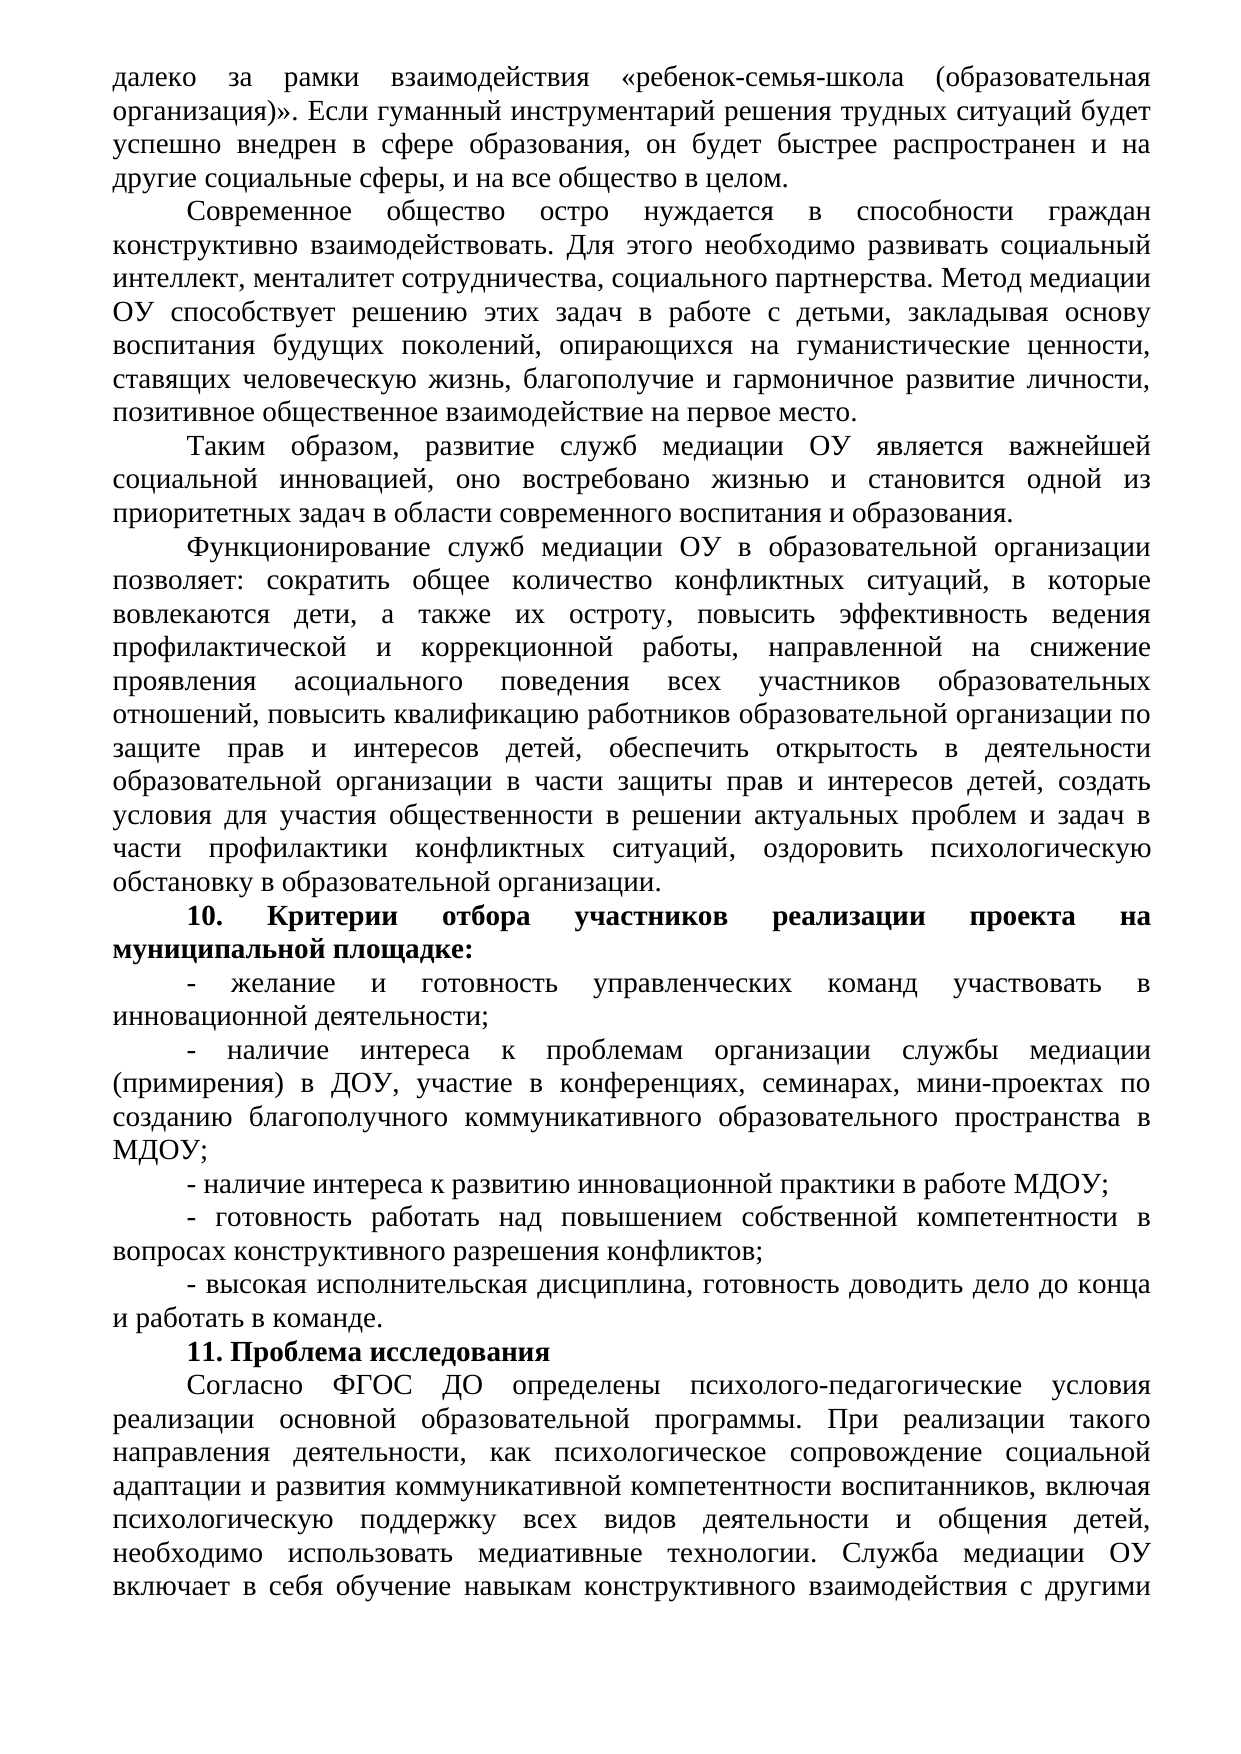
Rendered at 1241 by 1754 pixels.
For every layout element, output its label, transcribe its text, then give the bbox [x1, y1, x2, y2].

text 11. Проблема исследования [112, 1334, 1152, 1367]
text - высокая исполнительская дисциплина, готовность доводить дело до конца и работать в команде. [112, 1267, 1152, 1334]
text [112, 59, 1152, 193]
text - желание и готовность управленческих команд участвовать в инновационной деятельности; [112, 965, 1152, 1032]
text - наличие интереса к развитию инновационной практики в работе МДОУ; [112, 1166, 1152, 1199]
text Современное общество остро нуждается в способности граждан конструктивно взаимодействовать. Для этого необходимо развивать социальный интеллект, менталитет сотрудничества, социального партнерства. Метод медиации ОУ способствует решению этих задач в работе с детьми, закладывая основу воспитания будущих поколений, опирающихся на гуманистические ценности, ставящих человеческую жизнь, благополучие и гармоничное развитие личности, позитивное общественное взаимодействие на первое место. [112, 193, 1152, 428]
text - готовность работать над повышением собственной компетентности в вопросах конструктивного разрешения конфликтов; [112, 1199, 1152, 1267]
text Таким образом, развитие служб медиации ОУ является важнейшей социальной инновацией, оно востребовано жизнью и становится одной из приоритетных задач в области современного воспитания и образования. [112, 428, 1152, 529]
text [112, 1367, 1152, 1602]
text - наличие интереса к проблемам организации службы медиации (примирения) в ДОУ, участие в конференциях, семинарах, мини-проектах по созданию благополучного коммуникативного образовательного пространства в МДОУ; [112, 1032, 1152, 1166]
text 10. Критерии отбора участников реализации проекта на муниципальной площадке: [112, 898, 1152, 965]
text Функционирование служб медиации ОУ в образовательной организации позволяет: сократить общее количество конфликтных ситуаций, в которые вовлекаются дети, а также их остроту, повысить эффективность ведения профилактической и коррекционной работы, направленной на снижение проявления асоциального поведения всех участников образовательных отношений, повысить квалификацию работников образовательной организации по защите прав и интересов детей, обеспечить открытость в деятельности образовательной организации в части защиты прав и интересов детей, создать условия для участия общественности в решении актуальных проблем и задач в части профилактики конфликтных ситуаций, оздоровить психологическую обстановку в образовательной организации. [112, 529, 1152, 898]
